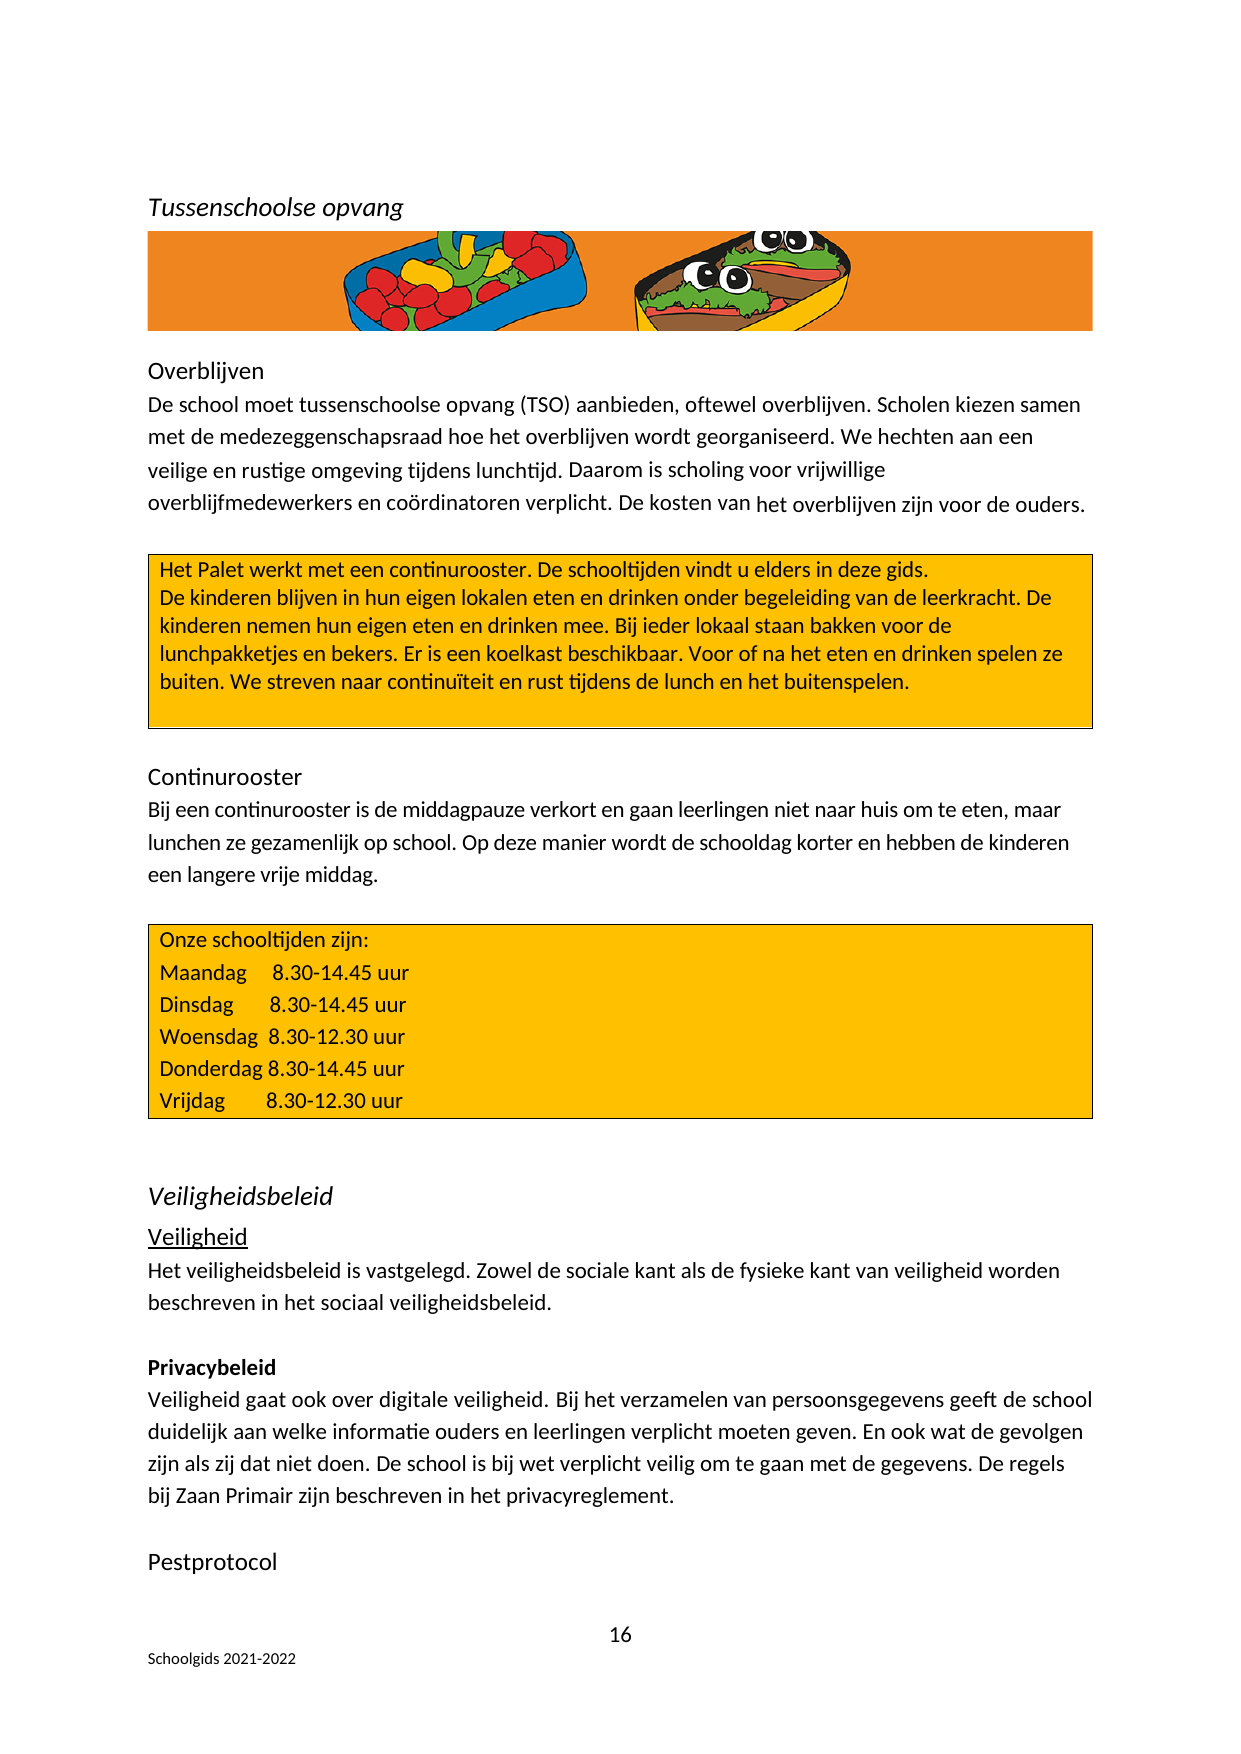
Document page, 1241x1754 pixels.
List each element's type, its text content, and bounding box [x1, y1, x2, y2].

subtitle Pestprotocol [148, 1546, 1093, 1577]
subtitle Continurooster [148, 761, 1093, 791]
picture [147, 231, 568, 331]
text Veiligheid gaat ook over digitale veiligheid. Bij het verzamelen van persoonsgegevens geeft de school duidelijk aan welke informatie ouders en leerlingen verplicht moeten geven. En ook wat de gevolgen zijn als zij dat niet doen. De school is bij wet verplicht veilig om te gaan met de gegevens. De regels bij Zaan Primair zijn beschreven in het privacyreglement. [148, 1385, 1093, 1510]
text Bij een continurooster is de middagpauze verkort en gaan leerlingen niet naar huis om te eten, maar lunchen ze gezamenlijk op school. Op deze manier wordt de schooldag korter en hebben de kinderen een langere vrije middag. [148, 796, 1093, 888]
table_header Het Palet werkt met een continurooster. De schooltijden vindt u elders in deze gids. De kinderen blijven in hun eigen lokalen eten en drinken onder begeleiding van de leerkracht. De kinderen nemen hun eigen eten en drinken mee. Bij ieder lokaal staan bakken voor de lunchpakketjes en bekers. Er is een koelkast beschikbaar. Voor of na het eten en drinken spelen ze buiten. We streven naar continuïteit en rust tijdens de lunch en het buitenspelen. [149, 555, 1092, 727]
text Privacybeleid [148, 1353, 1093, 1381]
subtitle Veiligheid [148, 1221, 1093, 1252]
text De school moet tussenschoolse opvang (TSO) aanbieden, oftewel overblijven. Scholen kiezen samen met de medezeggenschapsraad hoe het overblijven wordt georganiseerd. We hechten aan een veilige en rustige omgeving tijdens lunchtijd. Daarom is scholing voor vrijwillige overblijfmedewerkers en coördinatoren verplicht. De kosten van het overblijven zijn voor de ouders. [148, 390, 1093, 518]
subtitle Tussenschoolse opvang [148, 190, 1093, 223]
subtitle Overblijven [148, 355, 1093, 386]
text Het veiligheidsbeleid is vastgelegd. Zowel de sociale kant als de fysieke kant van veiligheid worden beschreven in het sociaal veiligheidsbeleid. [148, 1256, 1093, 1317]
table_header Onze schooltijden zijn: Maandag 8.30-14.45 uur Dinsdag 8.30-14.45 uur Woensdag 8.30-12.30 uur Donderdag 8.30-14.45 uur Vrijdag 8.30-12.30 uur [149, 925, 1092, 1118]
picture [497, 231, 1093, 331]
subtitle Veiligheidsbeleid [148, 1179, 1093, 1212]
